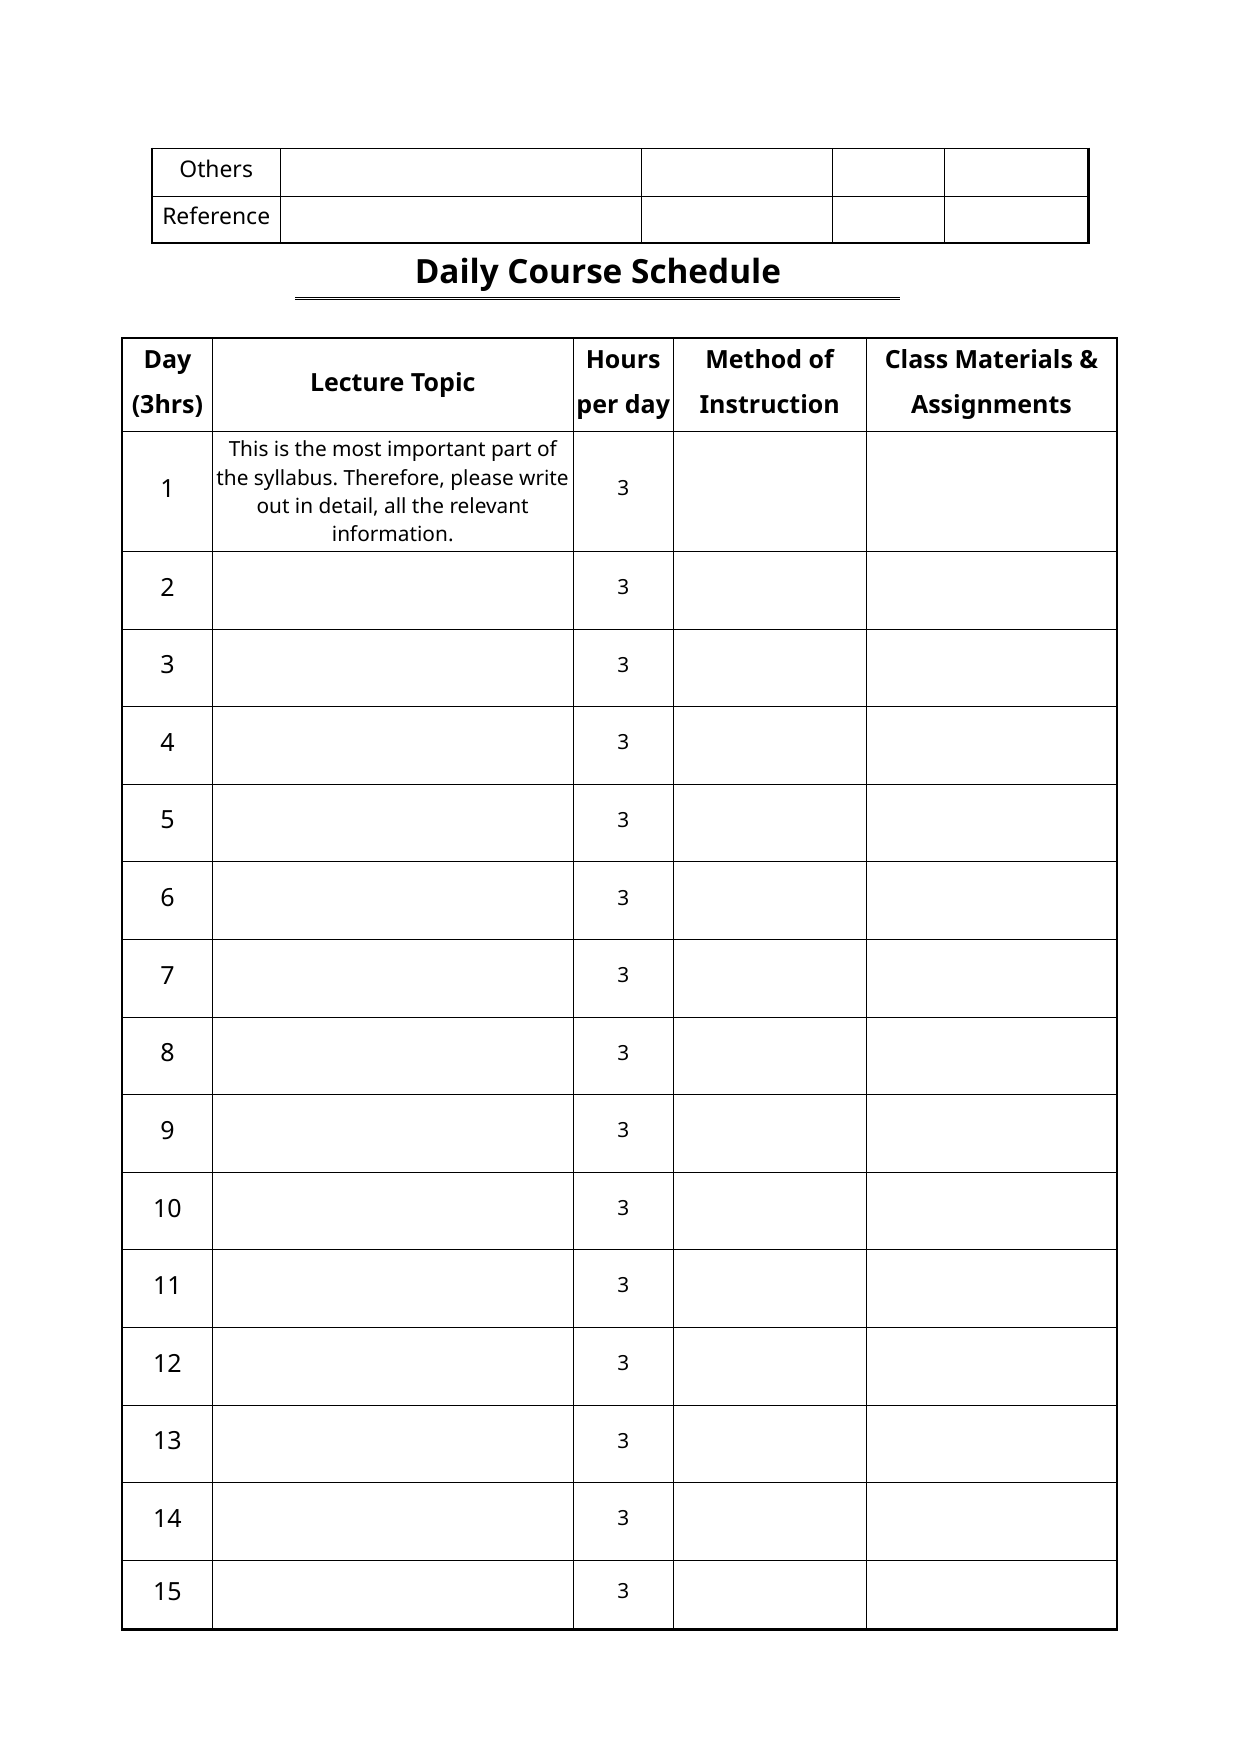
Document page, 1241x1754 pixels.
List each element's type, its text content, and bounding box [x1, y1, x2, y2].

table_cell [867, 707, 1116, 784]
table_cell [213, 862, 573, 939]
table_cell [867, 1018, 1116, 1094]
table_cell [674, 940, 866, 1016]
table_cell 3 [574, 432, 673, 551]
table_cell 3 [574, 785, 673, 861]
table_cell This is the most important part of the syllabus. Therefore, please write out in detail, all the relevant information. [213, 432, 573, 551]
table_cell [642, 197, 832, 242]
table_cell [213, 785, 573, 861]
table_cell [213, 1483, 573, 1560]
table_cell 3 [123, 630, 212, 706]
table_cell [867, 1250, 1116, 1327]
table_cell [213, 1095, 573, 1172]
table_cell 3 [574, 630, 673, 706]
table_cell [674, 1483, 866, 1560]
table_cell [867, 785, 1116, 861]
table_cell 3 [574, 1328, 673, 1404]
table_cell 3 [574, 552, 673, 628]
table_cell 14 [123, 1483, 212, 1560]
table_header Lecture Topic [213, 339, 573, 431]
table_header Method of Instruction [674, 339, 866, 431]
table_cell [867, 940, 1116, 1016]
table_cell 3 [574, 707, 673, 784]
table_cell 3 [574, 1018, 673, 1094]
table_cell 3 [574, 1406, 673, 1482]
table_cell 3 [574, 940, 673, 1016]
table_cell [833, 149, 944, 196]
table_cell [213, 940, 573, 1016]
table_cell 4 [123, 707, 212, 784]
table_cell [867, 862, 1116, 939]
table_cell [642, 149, 832, 196]
table_cell 12 [123, 1328, 212, 1404]
table_cell [867, 630, 1116, 706]
table_cell [674, 707, 866, 784]
table_cell [674, 432, 866, 551]
table_cell Others [153, 149, 280, 196]
table_cell [281, 197, 641, 242]
table_cell 3 [574, 1095, 673, 1172]
table_header Class Materials & Assignments [867, 339, 1116, 431]
table_cell [213, 707, 573, 784]
table_cell [674, 1406, 866, 1482]
table_cell [945, 197, 1087, 242]
table_cell [674, 1173, 866, 1249]
table_cell [213, 1328, 573, 1404]
table_cell [867, 1483, 1116, 1560]
table_cell [867, 1561, 1116, 1628]
table_cell 3 [574, 1173, 673, 1249]
table_cell 3 [574, 1250, 673, 1327]
table_cell [674, 552, 866, 628]
table_cell 7 [123, 940, 212, 1016]
table_cell 3 [574, 1561, 673, 1628]
table_cell [945, 149, 1087, 196]
table_cell [867, 432, 1116, 551]
table_cell [213, 1250, 573, 1327]
table_cell 9 [123, 1095, 212, 1172]
table_cell [213, 552, 573, 628]
table_cell [867, 1095, 1116, 1172]
table_cell [213, 1018, 573, 1094]
table_cell 3 [574, 862, 673, 939]
table_cell [674, 1250, 866, 1327]
table_cell 13 [123, 1406, 212, 1482]
table_cell [674, 1561, 866, 1628]
table_cell [213, 1561, 573, 1628]
table_cell [674, 1018, 866, 1094]
table_cell [867, 1406, 1116, 1482]
table_cell Daily Course Schedule [295, 244, 900, 297]
table_cell Reference [153, 197, 280, 242]
table_cell [674, 1328, 866, 1404]
table_cell 5 [123, 785, 212, 861]
table_cell [674, 862, 866, 939]
table_cell 11 [123, 1250, 212, 1327]
table_cell 2 [123, 552, 212, 628]
table_cell 1 [123, 432, 212, 551]
table_cell [674, 1095, 866, 1172]
table_cell [867, 552, 1116, 628]
table_cell [867, 1328, 1116, 1404]
table_cell [674, 630, 866, 706]
table_cell 8 [123, 1018, 212, 1094]
table_cell [281, 149, 641, 196]
table_cell 10 [123, 1173, 212, 1249]
table_cell [213, 1173, 573, 1249]
table_cell [867, 1173, 1116, 1249]
table_cell [833, 197, 944, 242]
table_cell [213, 1406, 573, 1482]
table_header Day (3hrs) [123, 339, 212, 431]
table_cell [213, 630, 573, 706]
table_cell 15 [123, 1561, 212, 1628]
table_cell [674, 785, 866, 861]
table_header Hours per day [574, 339, 673, 431]
table_cell 3 [574, 1483, 673, 1560]
table_cell 6 [123, 862, 212, 939]
